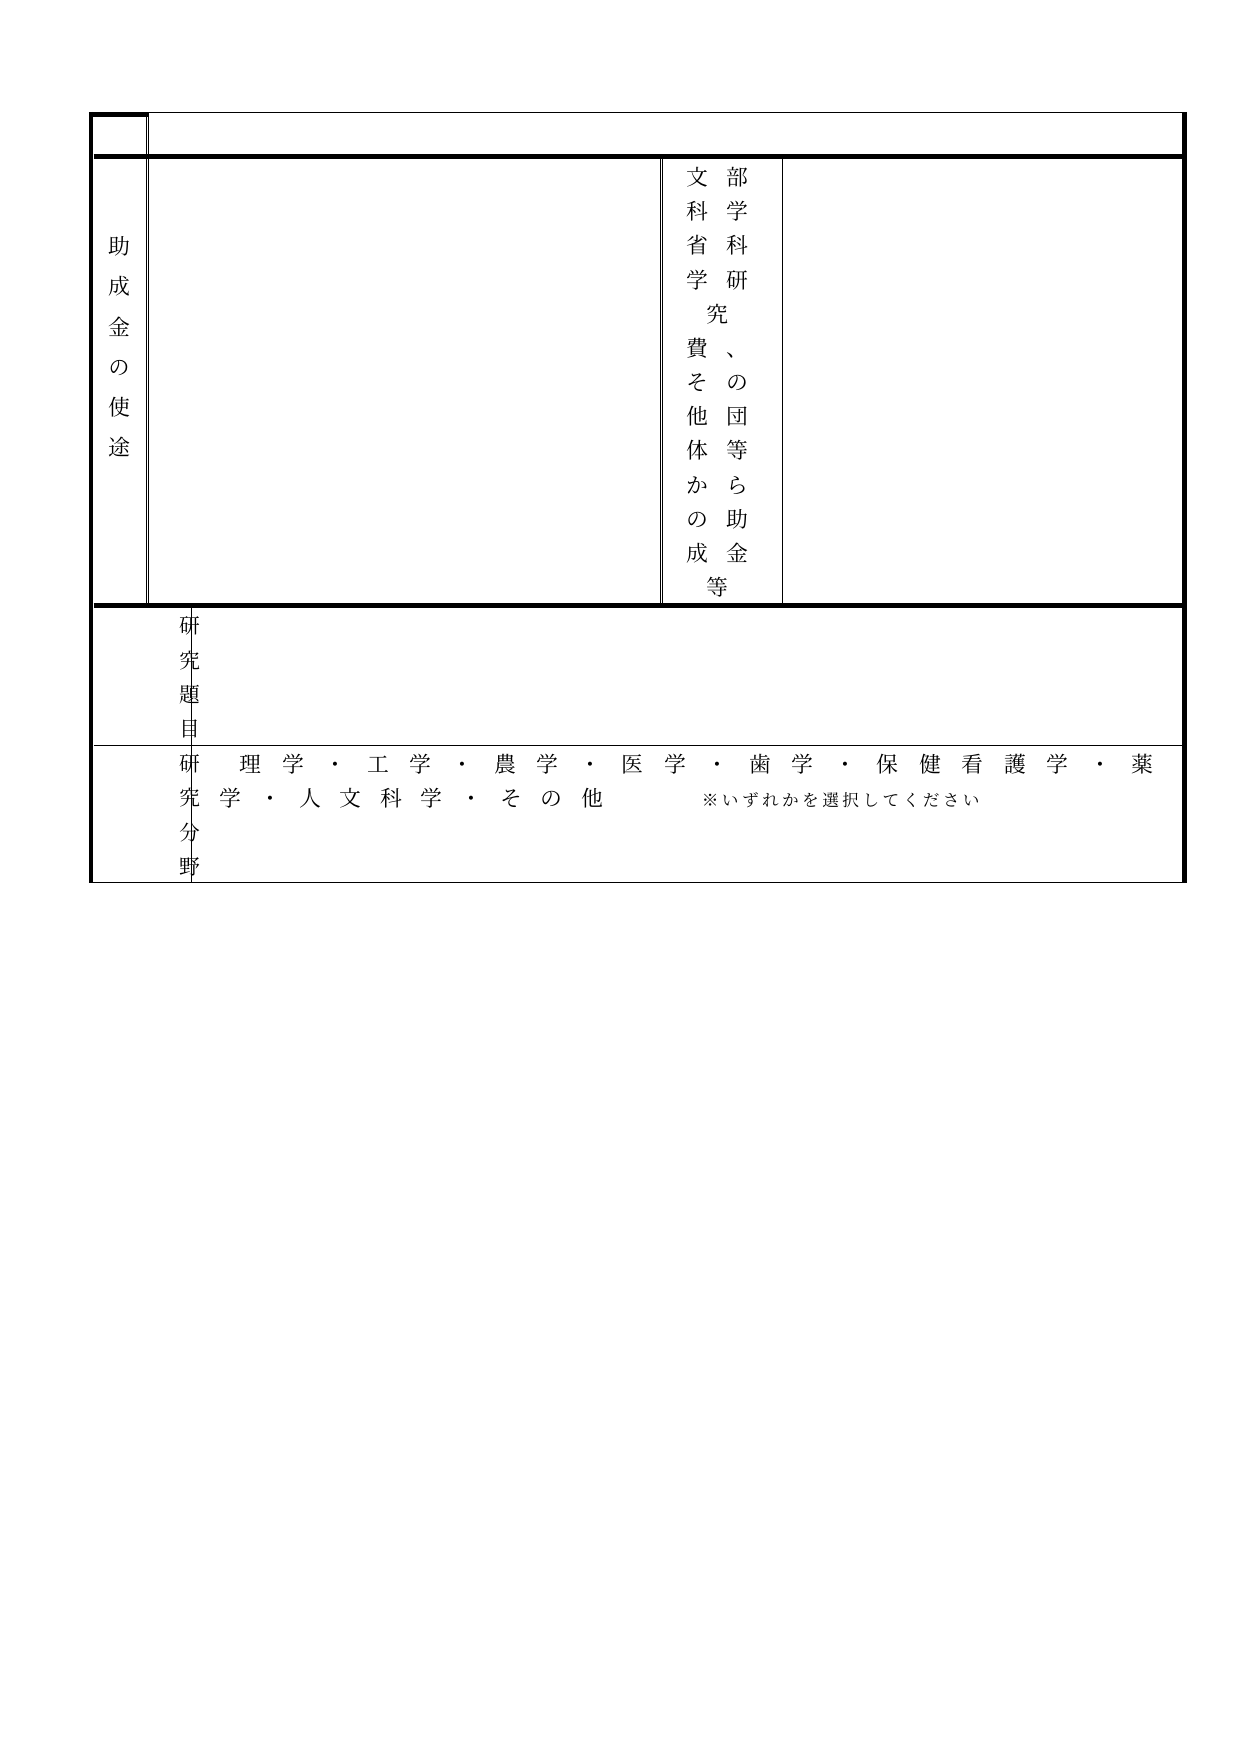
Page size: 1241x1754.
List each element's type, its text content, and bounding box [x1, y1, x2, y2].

table_cell [149, 113, 1182, 154]
table_cell 文部科学省科学研究費、その他団体等からの助成金等 [663, 159, 782, 603]
table_cell [149, 159, 660, 603]
table_cell [192, 608, 1182, 744]
table_cell 研究分野 [93, 746, 191, 882]
table_cell 理学・工学・農学・医学・歯学・保健看護学・薬学・人文科学・その他 ※いずれかを選択してください [192, 746, 1182, 882]
table_cell 助成金の使途 [93, 155, 146, 603]
table_cell 研究題目 [93, 604, 191, 744]
table_cell [783, 159, 1182, 603]
